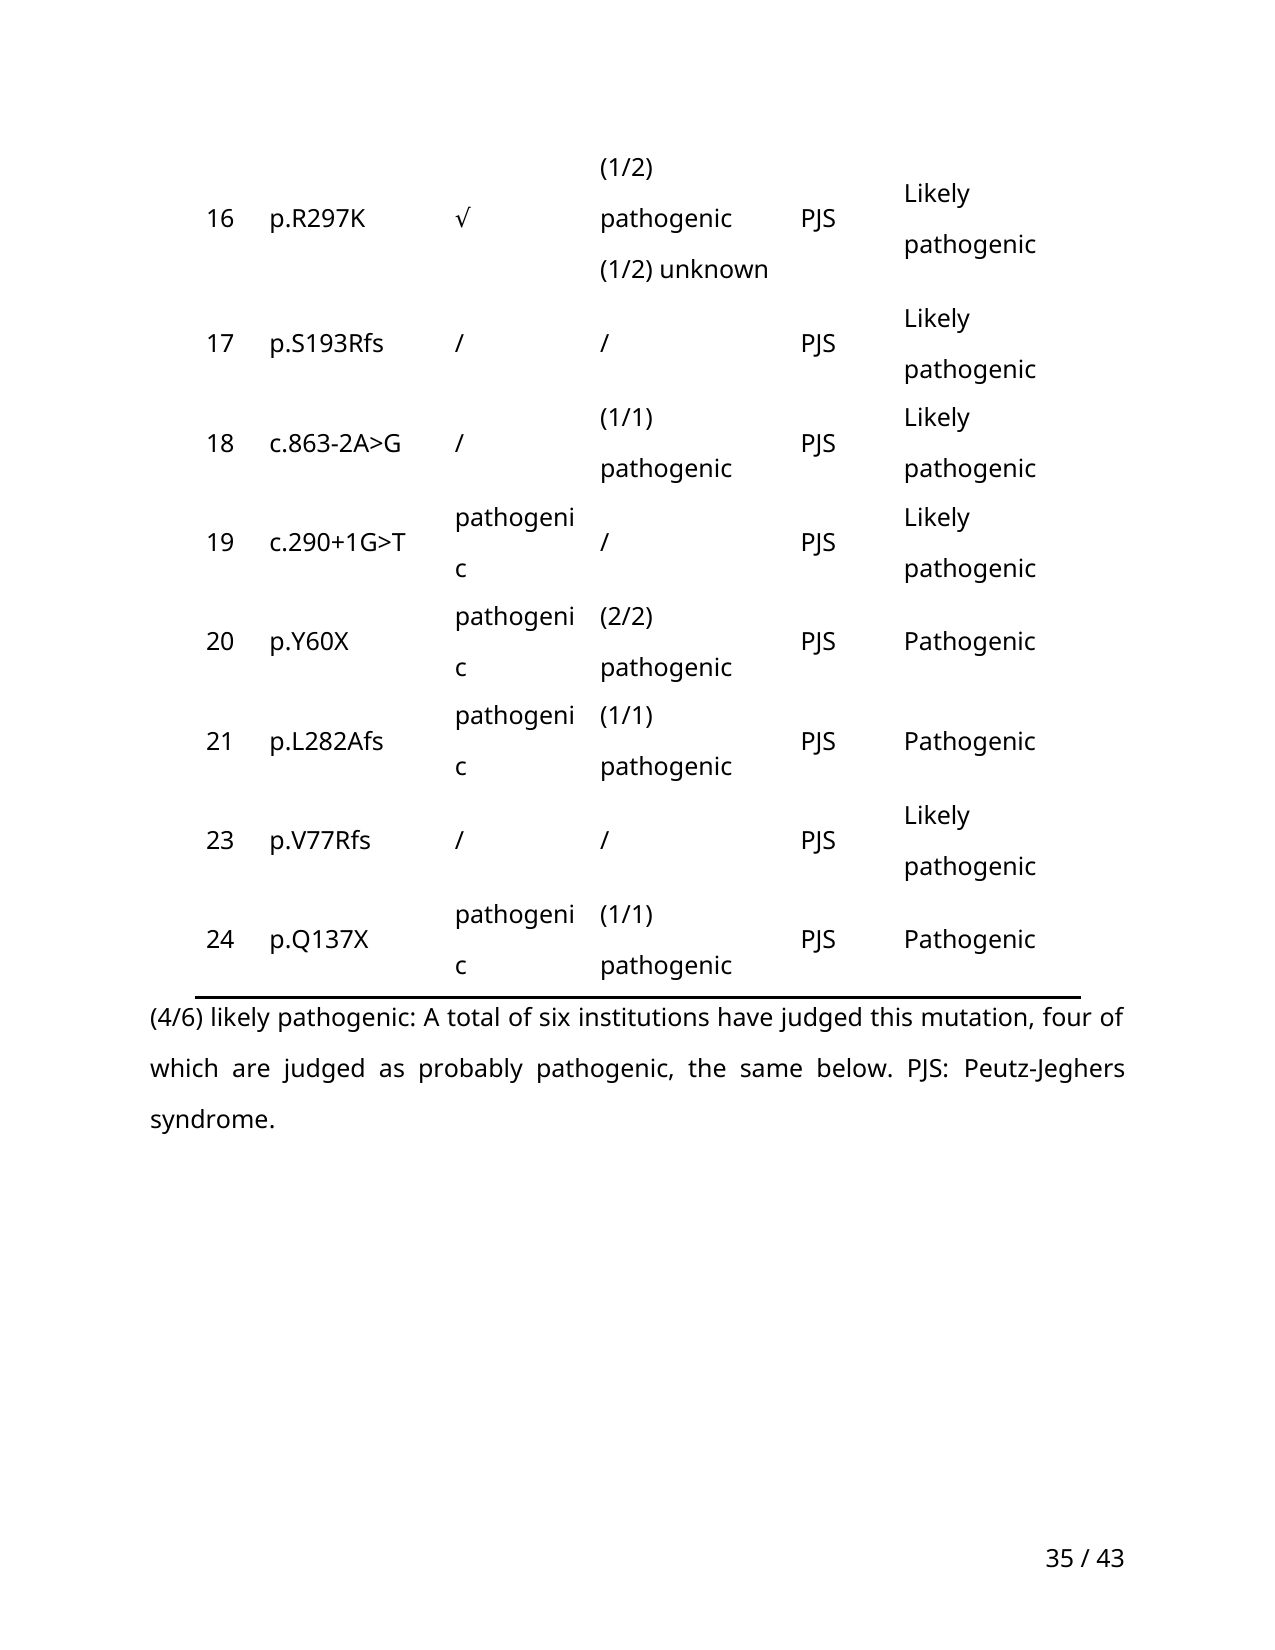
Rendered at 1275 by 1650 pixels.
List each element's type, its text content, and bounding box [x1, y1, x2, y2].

table_cell 20 [195, 599, 258, 698]
table_cell Pathogenic [893, 599, 1081, 698]
table_cell c.290+1G>T [258, 499, 443, 598]
table_cell p.Q137X [258, 897, 443, 996]
table_cell (1/2) pathogenic (1/2) unknown [589, 150, 789, 300]
table_cell p.L282Afs [258, 698, 443, 797]
table_cell 18 [195, 400, 258, 499]
table_cell PJS [789, 698, 892, 797]
table_cell 21 [195, 698, 258, 797]
table_cell Likely pathogenic [893, 797, 1081, 897]
table_cell PJS [789, 897, 892, 996]
table_cell PJS [789, 300, 892, 400]
table_cell √ [443, 150, 588, 300]
table_cell Likely pathogenic [893, 150, 1081, 300]
table_cell Likely pathogenic [893, 300, 1081, 400]
table_cell PJS [789, 599, 892, 698]
table_cell 23 [195, 797, 258, 897]
table_cell p.R297K [258, 150, 443, 300]
table_cell / [443, 797, 588, 897]
table_cell / [589, 499, 789, 598]
table_cell Likely pathogenic [893, 400, 1081, 499]
table_cell Pathogenic [893, 698, 1081, 797]
table_cell / [443, 300, 588, 400]
table_cell pathogenic [443, 499, 588, 598]
table_cell PJS [789, 150, 892, 300]
table_cell Pathogenic [893, 897, 1081, 996]
table_cell / [589, 797, 789, 897]
table_cell 19 [195, 499, 258, 598]
table_cell (1/1) pathogenic [589, 400, 789, 499]
table_cell PJS [789, 499, 892, 598]
table_cell PJS [789, 400, 892, 499]
table_cell 17 [195, 300, 258, 400]
table_cell p.Y60X [258, 599, 443, 698]
table_cell (1/1) pathogenic [589, 897, 789, 996]
table_cell / [443, 400, 588, 499]
table_cell Likely pathogenic [893, 499, 1081, 598]
table_cell pathogenic [443, 698, 588, 797]
table_cell (1/1) pathogenic [589, 698, 789, 797]
table_cell pathogenic [443, 897, 588, 996]
table_cell (2/2) pathogenic [589, 599, 789, 698]
table_cell / [589, 300, 789, 400]
table_cell 24 [195, 897, 258, 996]
table_cell p.V77Rfs [258, 797, 443, 897]
text (4/6) likely pathogenic: A total of six institutions have judged this mutation, four of which are judged as probably pathogenic, the same below. PJS: Peutz-Jeghers syndrome. [150, 999, 1125, 1135]
table_cell pathogenic [443, 599, 588, 698]
table_cell 16 [195, 150, 258, 300]
table_cell p.S193Rfs [258, 300, 443, 400]
table_cell c.863-2A>G [258, 400, 443, 499]
table_cell PJS [789, 797, 892, 897]
